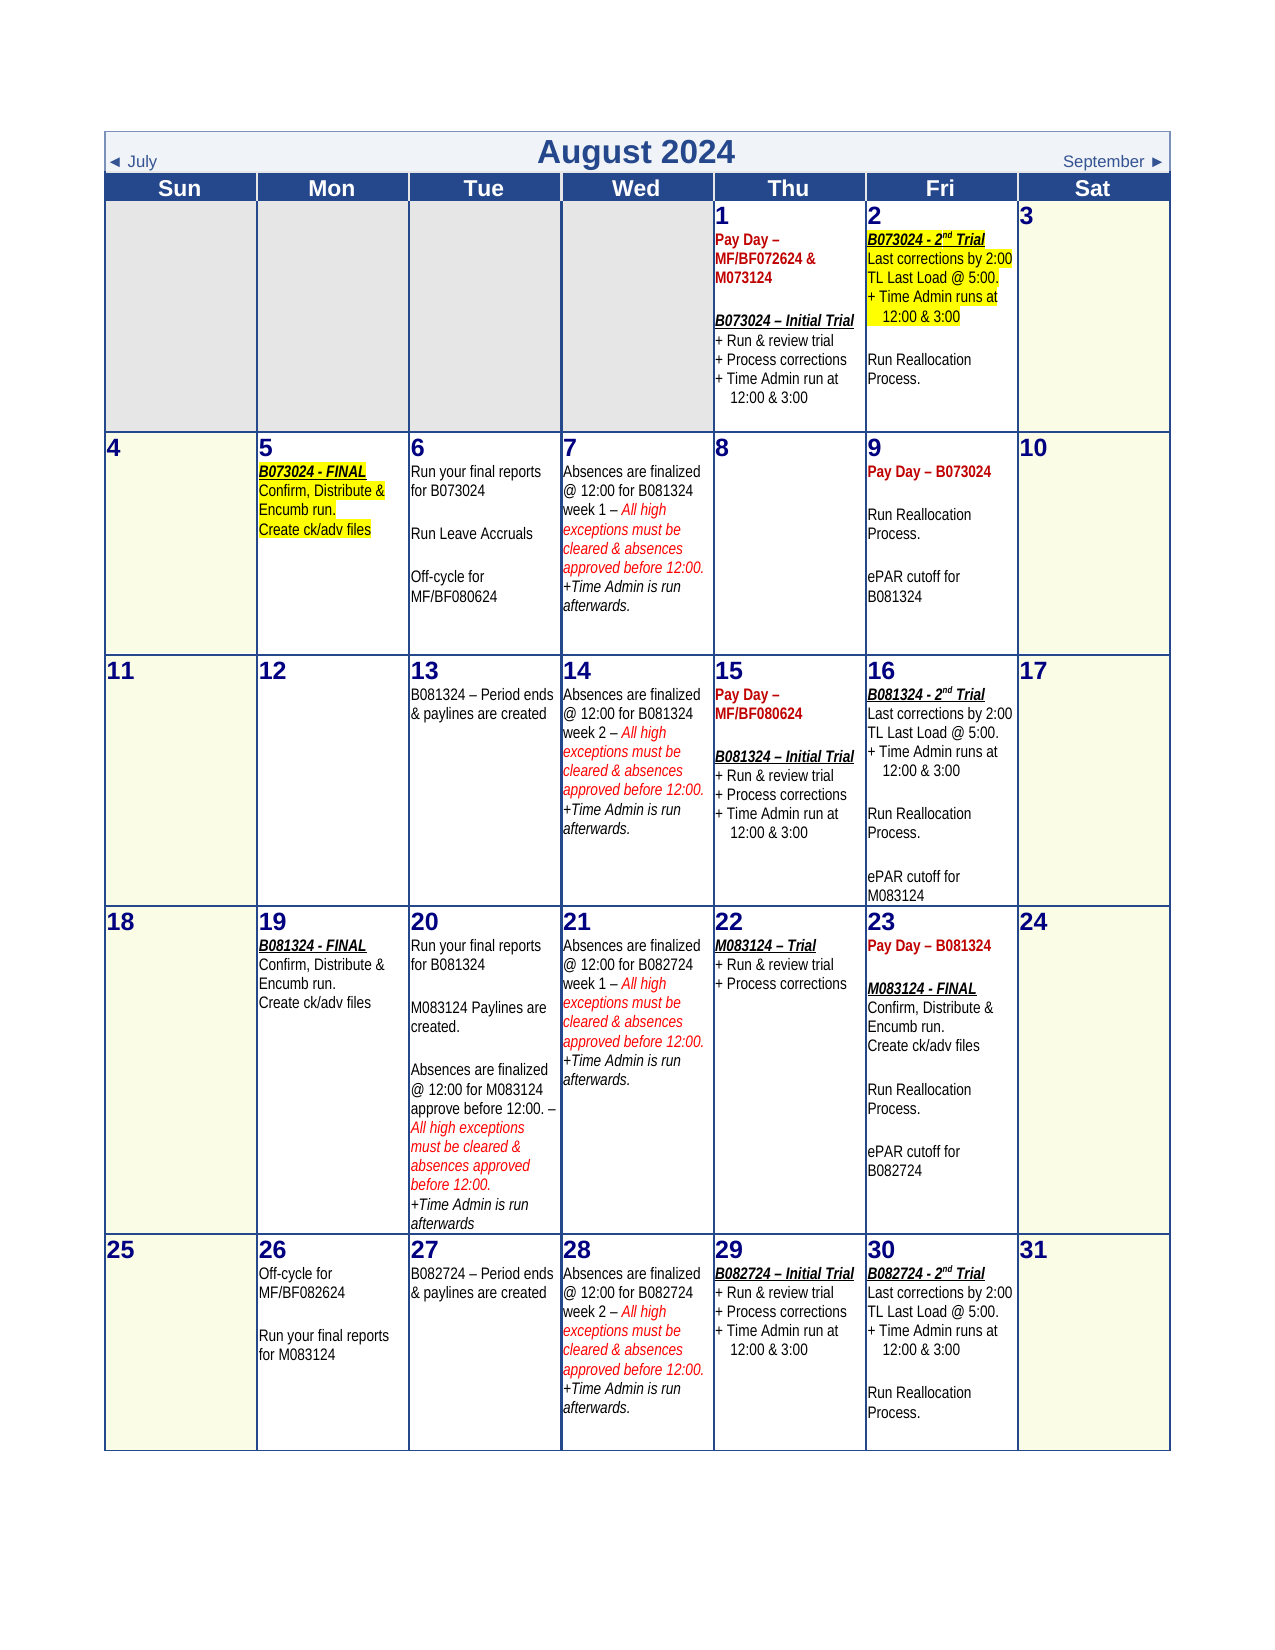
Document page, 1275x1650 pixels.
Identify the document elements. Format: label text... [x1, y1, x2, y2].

table_header ◄ July [106, 132, 257, 171]
table_cell 16 B081324 - 2nd Trial Last corrections by 2:00 TL Last Load @ 5:00. + Time Admin runs at 12:00 & 3:00 Run Reallocation Process. ePAR cutoff for M083124 [867, 656, 1017, 905]
table_cell 23 Pay Day – B081324 M083124 - FINAL Confirm, Distribute & Encumb run. Create ck/adv files Run Reallocation Process. ePAR cutoff for B082724 [867, 907, 1017, 1233]
table_cell Tue [410, 173, 560, 201]
table_cell [410, 201, 560, 431]
table_cell 19 B081324 - FINAL Confirm, Distribute & Encumb run. Create ck/adv files [258, 907, 408, 1233]
table_cell 31 [1019, 1235, 1169, 1450]
table_cell 26 Off-cycle for MF/BF082624 Run your final reports for M083124 [258, 1235, 408, 1450]
table_cell 12 [258, 656, 408, 905]
table_cell 13 B081324 – Period ends & paylines are created [410, 656, 560, 905]
table_cell 15 Pay Day – MF/BF080624 B081324 – Initial Trial + Run & review trial + Process corrections + Time Admin run at 12:00 & 3:00 [715, 656, 865, 905]
table_header September ► [1018, 132, 1169, 171]
table_cell 7 Absences are finalized @ 12:00 for B081324 week 1 – All high exceptions must be cleared & absences approved before 12:00. +Time Admin is run afterwards. [563, 433, 713, 653]
table_cell 17 [1019, 656, 1169, 905]
table_cell 1 Pay Day – MF/BF072624 & M073124 B073024 – Initial Trial + Run & review trial + Process corrections + Time Admin run at 12:00 & 3:00 [715, 201, 865, 431]
table_cell 25 [106, 1235, 256, 1450]
table_cell [106, 201, 256, 431]
table_cell 10 [1019, 433, 1169, 653]
table_cell [258, 201, 408, 431]
table_cell 27 B082724 – Period ends & paylines are created [410, 1235, 560, 1450]
table_header August 2024 [257, 132, 1018, 171]
table_cell 14 Absences are finalized @ 12:00 for B081324 week 2 – All high exceptions must be cleared & absences approved before 12:00. +Time Admin is run afterwards. [563, 656, 713, 905]
table_cell [563, 201, 713, 431]
table_cell 3 [1019, 201, 1169, 431]
table_cell 9 Pay Day – B073024 Run Reallocation Process. ePAR cutoff for B081324 [867, 433, 1017, 653]
table_cell 2 B073024 - 2nd Trial Last corrections by 2:00 TL Last Load @ 5:00. + Time Admin runs at 12:00 & 3:00 Run Reallocation Process. [867, 201, 1017, 431]
table_cell Sun [106, 173, 256, 201]
table_cell 11 [106, 656, 256, 905]
table_cell 28 Absences are finalized @ 12:00 for B082724 week 2 – All high exceptions must be cleared & absences approved before 12:00. +Time Admin is run afterwards. [563, 1235, 713, 1450]
table_cell 20 Run your final reports for B081324 M083124 Paylines are created. Absences are finalized @ 12:00 for M083124 approve before 12:00. – All high exceptions must be cleared & absences approved before 12:00. +Time Admin is run afterwards [410, 907, 560, 1233]
table_cell Thu [715, 173, 865, 201]
table_cell 24 [1019, 907, 1169, 1233]
table_cell 8 [715, 433, 865, 653]
table_cell 5 B073024 - FINAL Confirm, Distribute & Encumb run. Create ck/adv files [258, 433, 408, 653]
table_cell Wed [563, 173, 713, 201]
table_cell 29 B082724 – Initial Trial + Run & review trial + Process corrections + Time Admin run at 12:00 & 3:00 [715, 1235, 865, 1450]
table_cell Fri [867, 173, 1017, 201]
table_cell 21 Absences are finalized @ 12:00 for B082724 week 1 – All high exceptions must be cleared & absences approved before 12:00. +Time Admin is run afterwards. [563, 907, 713, 1233]
table_cell 22 M083124 – Trial + Run & review trial + Process corrections [715, 907, 865, 1233]
table_cell Sat [1019, 173, 1169, 201]
table_cell 30 B082724 - 2nd Trial Last corrections by 2:00 TL Last Load @ 5:00. + Time Admin runs at 12:00 & 3:00 Run Reallocation Process. [867, 1235, 1017, 1450]
table_cell 18 [106, 907, 256, 1233]
table_cell Mon [258, 173, 408, 201]
table_cell 4 [106, 433, 256, 653]
table_cell 6 Run your final reports for B073024 Run Leave Accruals Off-cycle for MF/BF080624 [410, 433, 560, 653]
